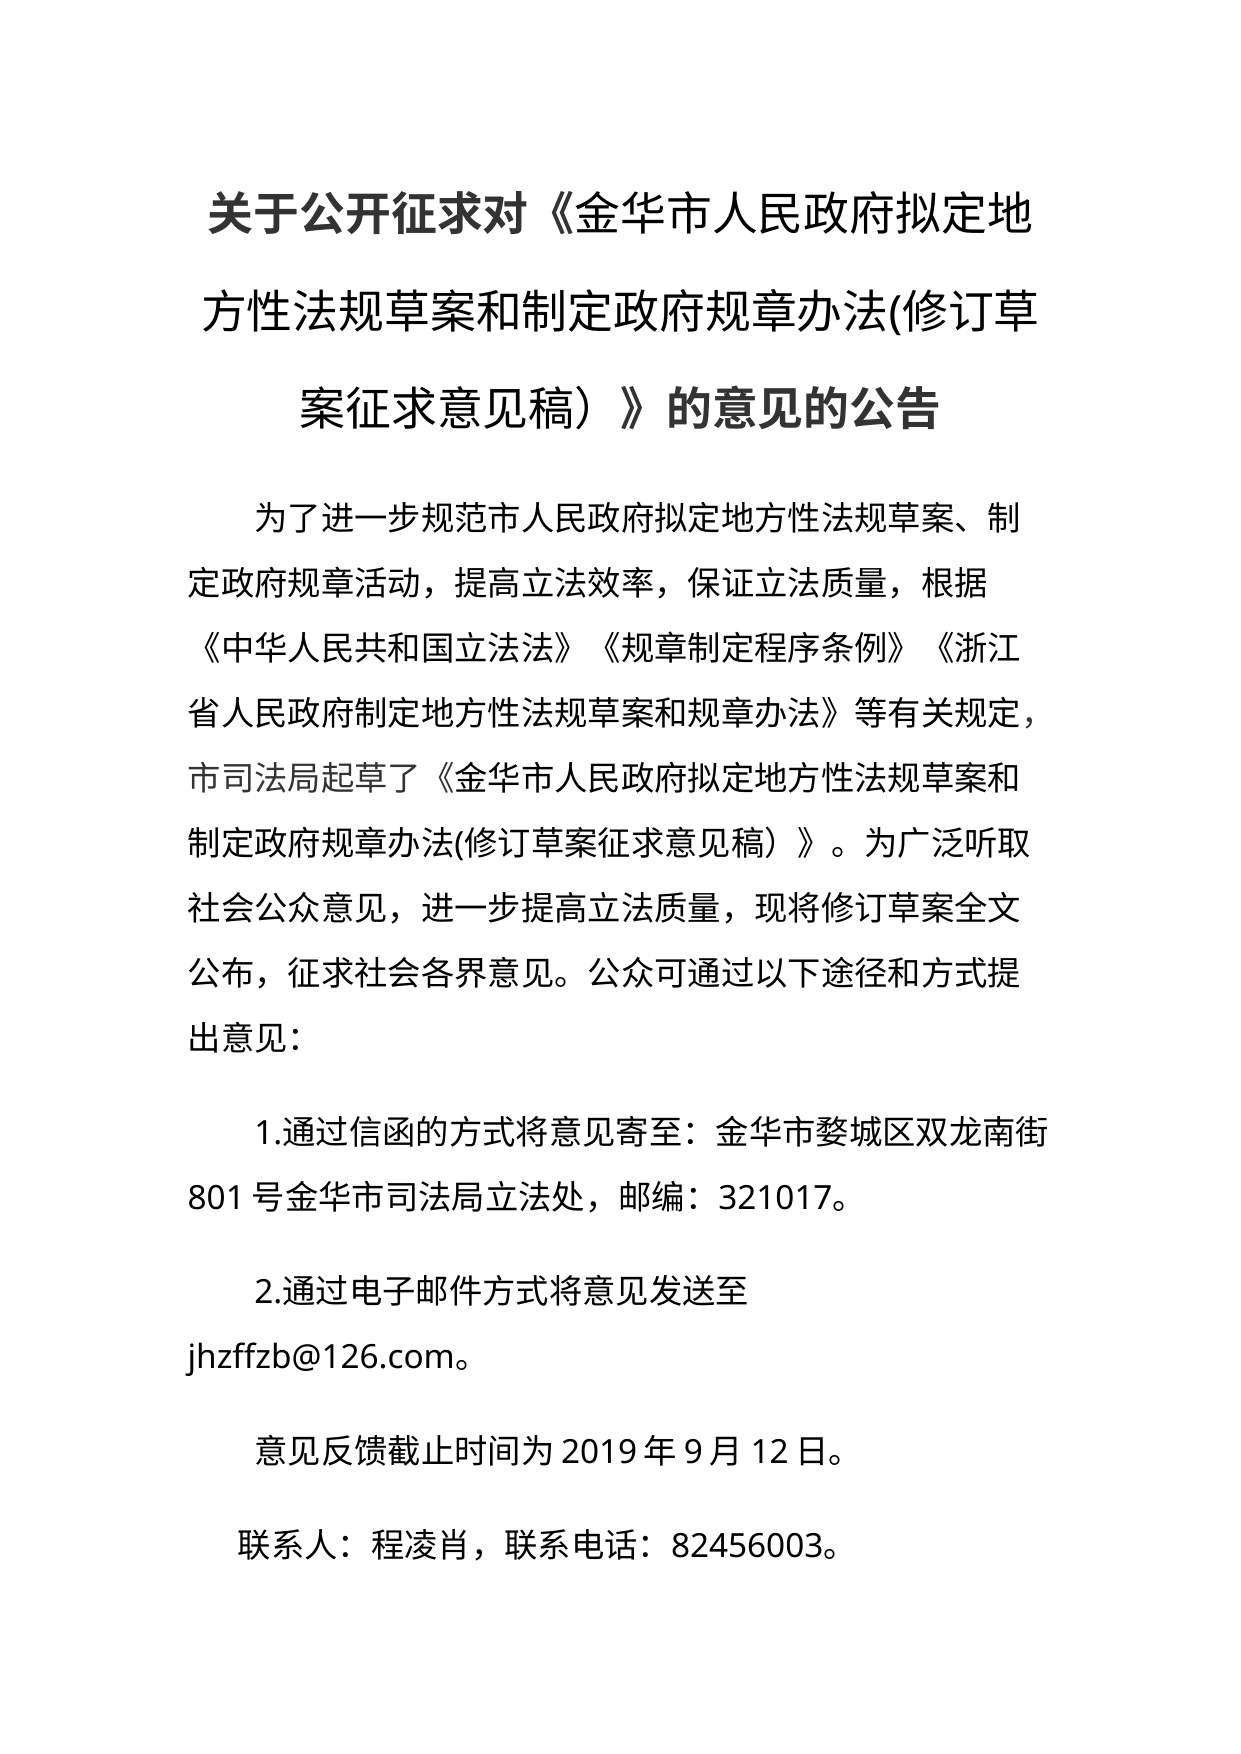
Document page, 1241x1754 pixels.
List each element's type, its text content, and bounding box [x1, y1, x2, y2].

text 联系人：程凌肖，联系电话：82456003。 [187, 1510, 1053, 1575]
text 2.通过电子邮件方式将意见发送至jhzffzb@126.com。 [187, 1257, 1053, 1387]
text 关于公开征求对《金华市人民政府拟定地方性法规草案和制定政府规章办法(修订草案征求意见稿）》的意见的公告 [187, 162, 1053, 454]
text 1.通过信函的方式将意见寄至：金华市婺城区双龙南街801号金华市司法局立法处，邮编：321017。 [187, 1098, 1053, 1228]
text 意见反馈截止时间为2019年9月 12日。 [187, 1416, 1053, 1481]
text 为了进一步规范市人民政府拟定地方性法规草案、制定政府规章活动，提高立法效率，保证立法质量，根据《中华人民共和国立法法》《规章制定程序条例》《浙江省人民政府制定地方性法规草案和规章办法》等有关规定，市司法局起草了《金华市人民政府拟定地方性法规草案和制定政府规章办法(修订草案征求意见稿）》。为广泛听取社会公众意见，进一步提高立法质量，现将修订草案全文公布，征求社会各界意见。公众可通过以下途径和方式提出意见： [187, 484, 1053, 1069]
